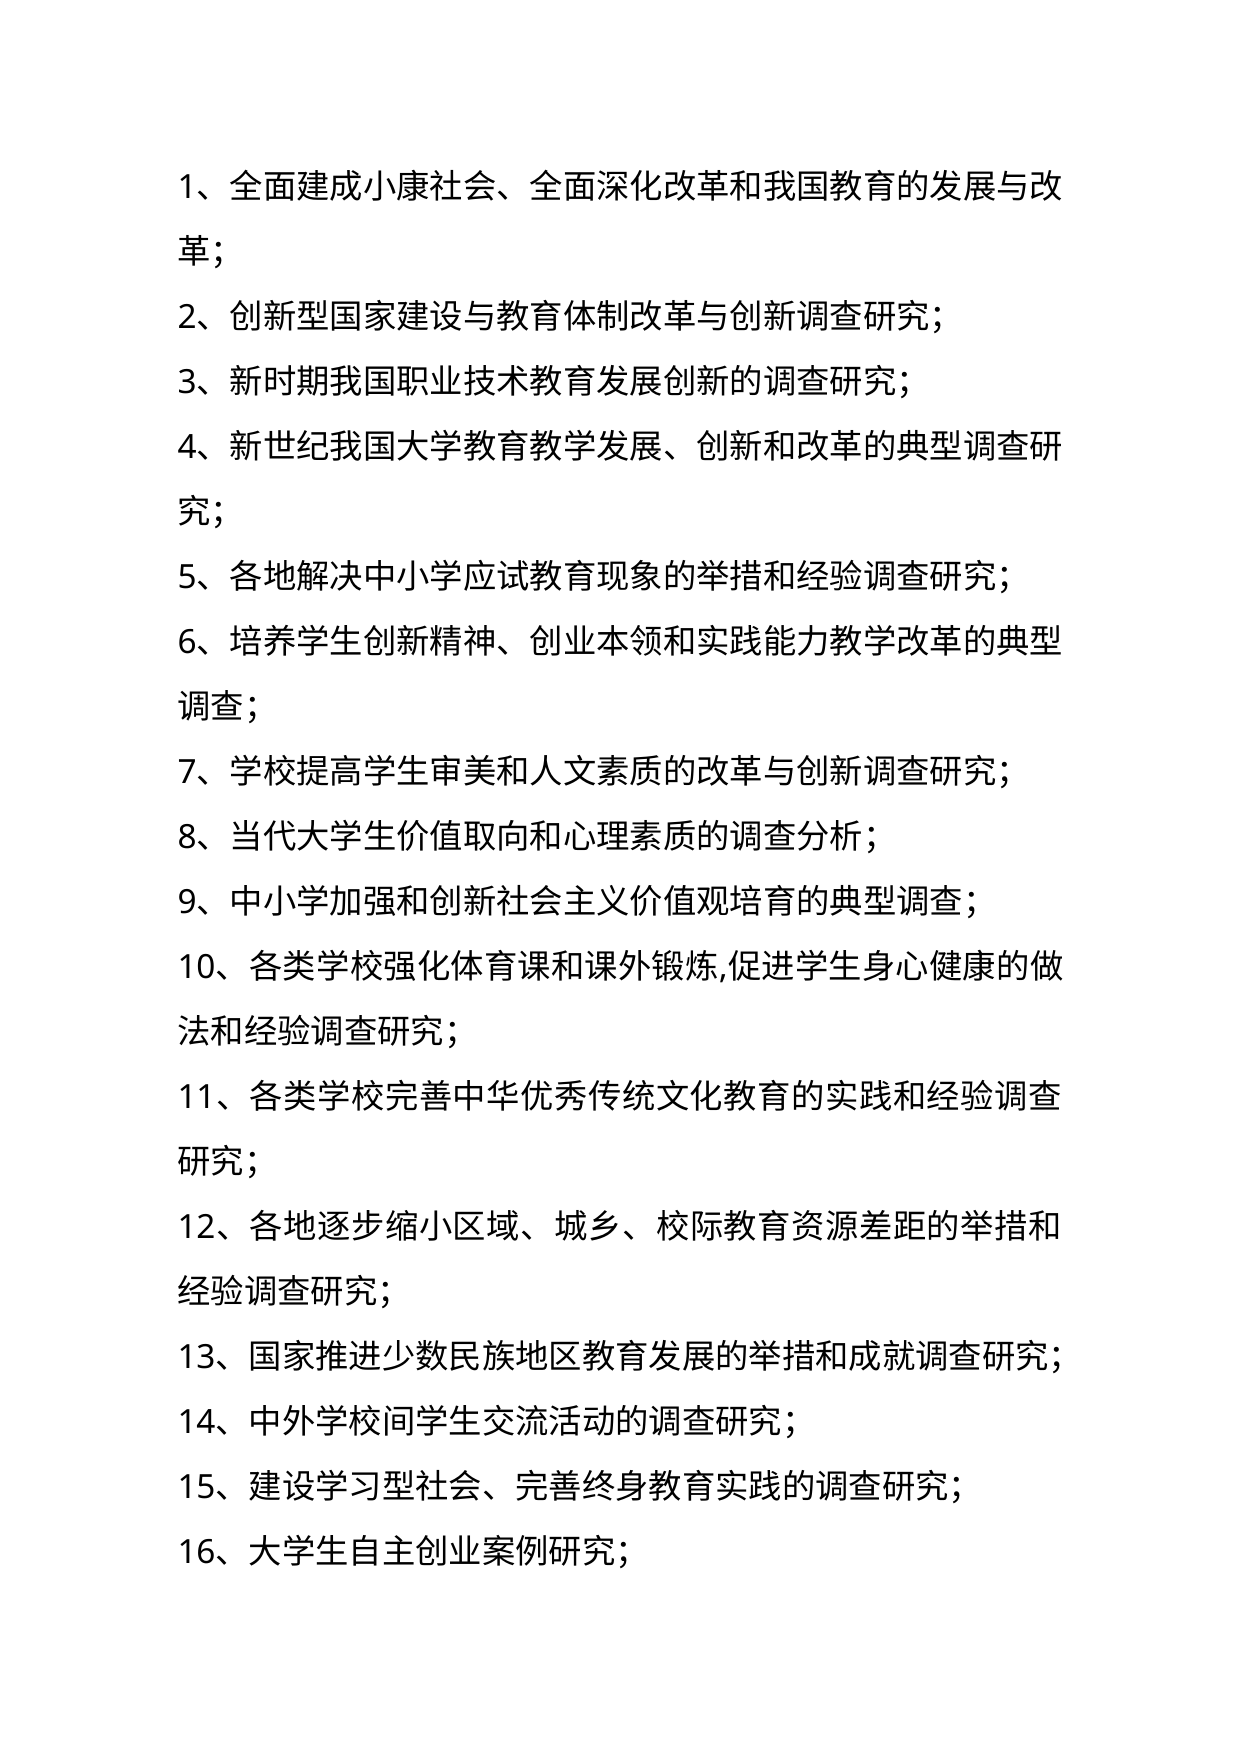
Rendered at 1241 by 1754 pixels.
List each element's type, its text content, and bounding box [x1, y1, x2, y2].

text 13、国家推进少数民族地区教育发展的举措和成就调查研究； [177, 1322, 1063, 1387]
text 1、全面建成小康社会、全面深化改革和我国教育的发展与改革； [177, 152, 1063, 282]
text 8、当代大学生价值取向和心理素质的调查分析； [177, 802, 1063, 867]
text 4、新世纪我国大学教育教学发展、创新和改革的典型调查研究； [177, 412, 1063, 542]
text 15、建设学习型社会、完善终身教育实践的调查研究； [177, 1452, 1063, 1517]
text 16、大学生自主创业案例研究； [177, 1517, 1063, 1582]
text 10、各类学校强化体育课和课外锻炼,促进学生身心健康的做法和经验调查研究； [177, 932, 1063, 1062]
text 3、新时期我国职业技术教育发展创新的调查研究； [177, 347, 1063, 412]
text 5、各地解决中小学应试教育现象的举措和经验调查研究； [177, 542, 1063, 607]
text 11、各类学校完善中华优秀传统文化教育的实践和经验调查研究； [177, 1062, 1063, 1192]
text 9、中小学加强和创新社会主义价值观培育的典型调查； [177, 867, 1063, 932]
text 6、培养学生创新精神、创业本领和实践能力教学改革的典型调查； [177, 607, 1063, 737]
text 14、中外学校间学生交流活动的调查研究； [177, 1387, 1063, 1452]
text 2、创新型国家建设与教育体制改革与创新调查研究； [177, 282, 1063, 347]
text 7、学校提高学生审美和人文素质的改革与创新调查研究； [177, 737, 1063, 802]
text 12、各地逐步缩小区域、城乡、校际教育资源差距的举措和经验调查研究； [177, 1192, 1063, 1322]
